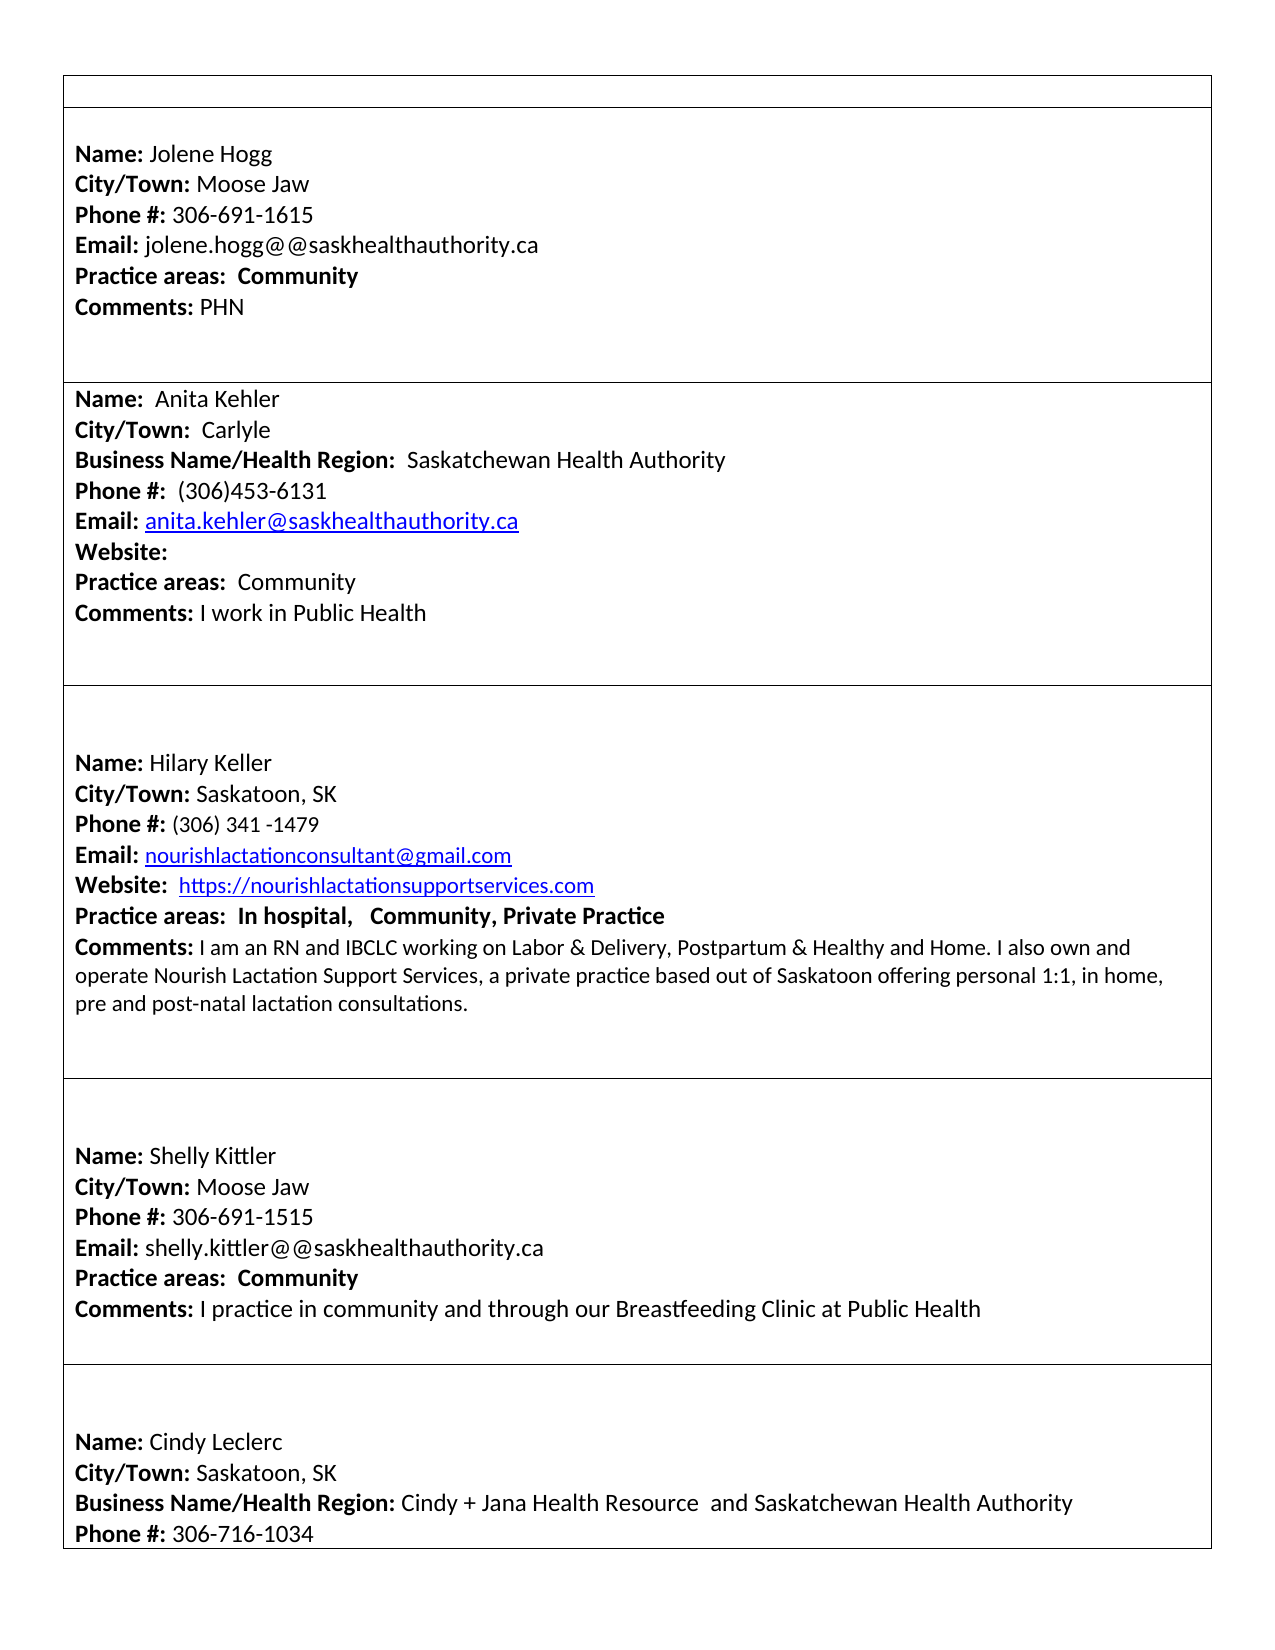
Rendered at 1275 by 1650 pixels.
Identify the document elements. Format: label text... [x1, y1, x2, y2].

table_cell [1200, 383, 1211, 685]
table_cell Name: Shelly Kittler City/Town: Moose Jaw Phone #: 306-691-1515 Email: shelly.kittler@@saskhealthauthority.ca Practice areas: Community Comments: I practice in community and through our Breastfeeding Clinic at Public Health [64, 1079, 1211, 1364]
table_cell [64, 1365, 1211, 1548]
table_cell Name: Jolene Hogg City/Town: Moose Jaw Phone #: 306-691-1615 Email: jolene.hogg@@saskhealthauthority.ca Practice areas: Community Comments: PHN [64, 108, 1211, 382]
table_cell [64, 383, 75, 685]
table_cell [64, 76, 1211, 107]
table_cell Name: Hilary Keller City/Town: Saskatoon, SK Phone #: (306) 341 -1479 Email: nourishlactationconsultant@gmail.com Website: https://nourishlactationsupportservices.com Practice areas: In hospital, Community, Private Practice Comments: I am an RN and IBCLC working on Labor & Delivery, Postpartum & Healthy and Home. I also own and operate Nourish Lactation Support Services, a private practice based out of Saskatoon offering personal 1:1, in home, pre and post-natal lactation consultations. [64, 686, 1211, 1078]
